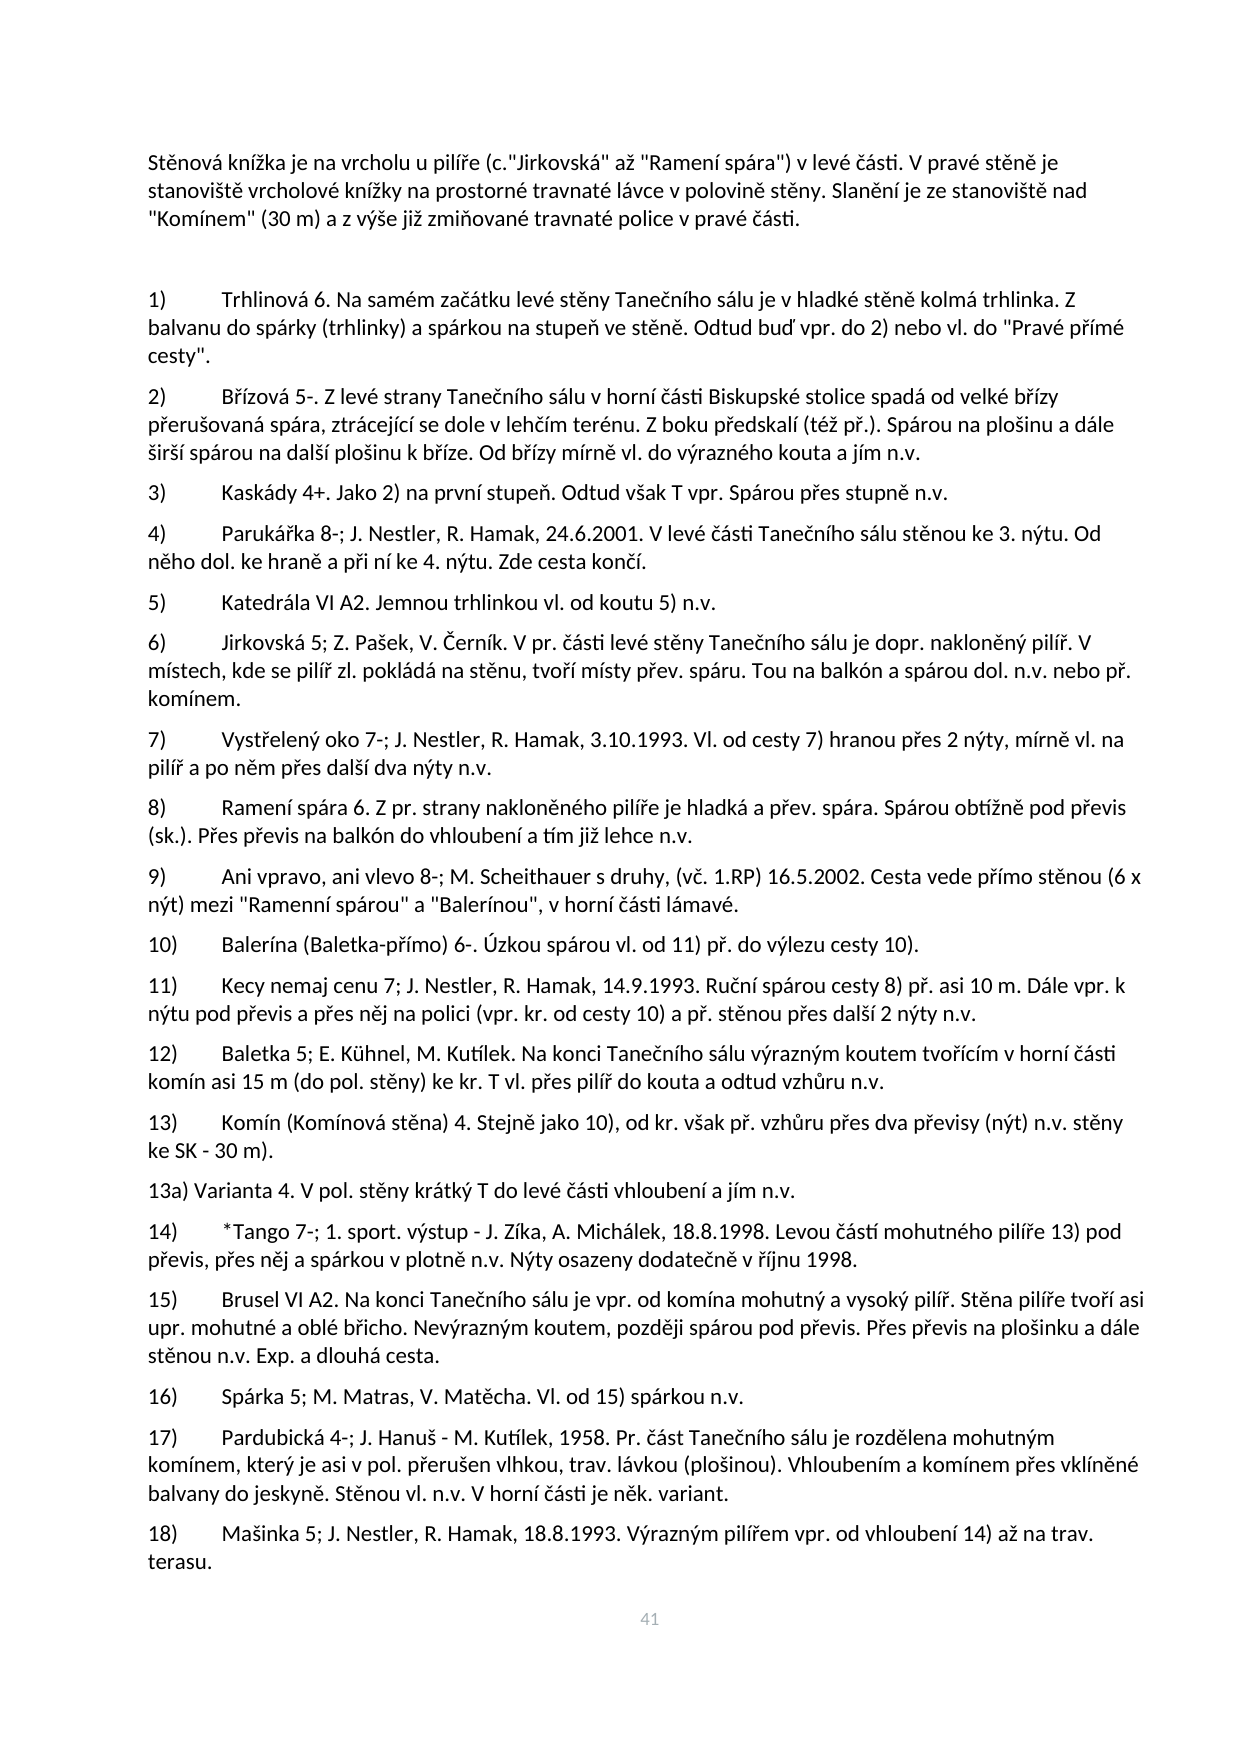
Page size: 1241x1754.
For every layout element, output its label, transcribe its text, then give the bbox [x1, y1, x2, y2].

text 6) Jirkovská 5; Z. Pašek, V. Černík. V pr. části levé stěny Tanečního sálu je dopr. nakloněný pilíř. V místech, kde se pilíř zl. pokládá na stěnu, tvoří místy přev. spáru. Tou na balkón a spárou dol. n.v. nebo př. komínem. [148, 628, 1152, 712]
text 11) Kecy nemaj cenu 7; J. Nestler, R. Hamak, 14.9.1993. Ruční spárou cesty 8) př. asi 10 m. Dále vpr. k nýtu pod převis a přes něj na polici (vpr. kr. od cesty 10) a př. stěnou přes další 2 nýty n.v. [148, 971, 1152, 1027]
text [148, 148, 1152, 232]
text 14) *Tango 7-; 1. sport. výstup - J. Zíka, A. Michálek, 18.8.1998. Levou částí mohutného pilíře 13) pod převis, přes něj a spárkou v plotně n.v. Nýty osazeny dodatečně v říjnu 1998. [148, 1217, 1152, 1273]
text 2) Břízová 5-. Z levé strany Tanečního sálu v horní části Biskupské stolice spadá od velké břízy přerušovaná spára, ztrácející se dole v lehčím terénu. Z boku předskalí (též př.). Spárou na plošinu a dále širší spárou na další plošinu k bříze. Od břízy mírně vl. do výrazného kouta a jím n.v. [148, 382, 1152, 466]
text 8) Ramení spára 6. Z pr. strany nakloněného pilíře je hladká a přev. spára. Spárou obtížně pod převis (sk.). Přes převis na balkón do vhloubení a tím již lehce n.v. [148, 793, 1152, 849]
text 12) Baletka 5; E. Kühnel, M. Kutílek. Na konci Tanečního sálu výrazným koutem tvořícím v horní části komín asi 15 m (do pol. stěny) ke kr. T vl. přes pilíř do kouta a odtud vzhůru n.v. [148, 1039, 1152, 1095]
text 5) Katedrála VI A2. Jemnou trhlinkou vl. od koutu 5) n.v. [148, 588, 1152, 616]
text 17) Pardubická 4-; J. Hanuš - M. Kutílek, 1958. Pr. část Tanečního sálu je rozdělena mohutným komínem, který je asi v pol. přerušen vlhkou, trav. lávkou (plošinou). Vhloubením a komínem přes vklíněné balvany do jeskyně. Stěnou vl. n.v. V horní části je něk. variant. [148, 1423, 1152, 1507]
text 15) Brusel VI A2. Na konci Tanečního sálu je vpr. od komína mohutný a vysoký pilíř. Stěna pilíře tvoří asi upr. mohutné a oblé břicho. Nevýrazným koutem, později spárou pod převis. Přes převis na plošinku a dále stěnou n.v. Exp. a dlouhá cesta. [148, 1286, 1152, 1369]
text 1) Trhlinová 6. Na samém začátku levé stěny Tanečního sálu je v hladké stěně kolmá trhlinka. Z balvanu do spárky (trhlinky) a spárkou na stupeň ve stěně. Odtud buď vpr. do 2) nebo vl. do "Pravé přímé cesty". [148, 285, 1152, 369]
text 18) Mašinka 5; J. Nestler, R. Hamak, 18.8.1993. Výrazným pilířem vpr. od vhloubení 14) až na trav. terasu. [148, 1519, 1152, 1575]
text 9) Ani vpravo, ani vlevo 8-; M. Scheithauer s druhy, (vč. 1.RP) 16.5.2002. Cesta vede přímo stěnou (6 x nýt) mezi "Ramenní spárou" a "Balerínou", v horní části lámavé. [148, 862, 1152, 918]
text 7) Vystřelený oko 7-; J. Nestler, R. Hamak, 3.10.1993. Vl. od cesty 7) hranou přes 2 nýty, mírně vl. na pilíř a po něm přes další dva nýty n.v. [148, 725, 1152, 781]
text 13) Komín (Komínová stěna) 4. Stejně jako 10), od kr. však př. vzhůru přes dva převisy (nýt) n.v. stěny ke SK - 30 m). [148, 1108, 1152, 1164]
text 10) Balerína (Baletka-přímo) 6-. Úzkou spárou vl. od 11) př. do výlezu cesty 10). [148, 930, 1152, 958]
text 13a) Varianta 4. V pol. stěny krátký T do levé části vhloubení a jím n.v. [148, 1176, 1152, 1204]
text 16) Spárka 5; M. Matras, V. Matěcha. Vl. od 15) spárkou n.v. [148, 1382, 1152, 1410]
text 4) Parukářka 8-; J. Nestler, R. Hamak, 24.6.2001. V levé části Tanečního sálu stěnou ke 3. nýtu. Od něho dol. ke hraně a při ní ke 4. nýtu. Zde cesta končí. [148, 519, 1152, 575]
text 3) Kaskády 4+. Jako 2) na první stupeň. Odtud však T vpr. Spárou přes stupně n.v. [148, 478, 1152, 507]
